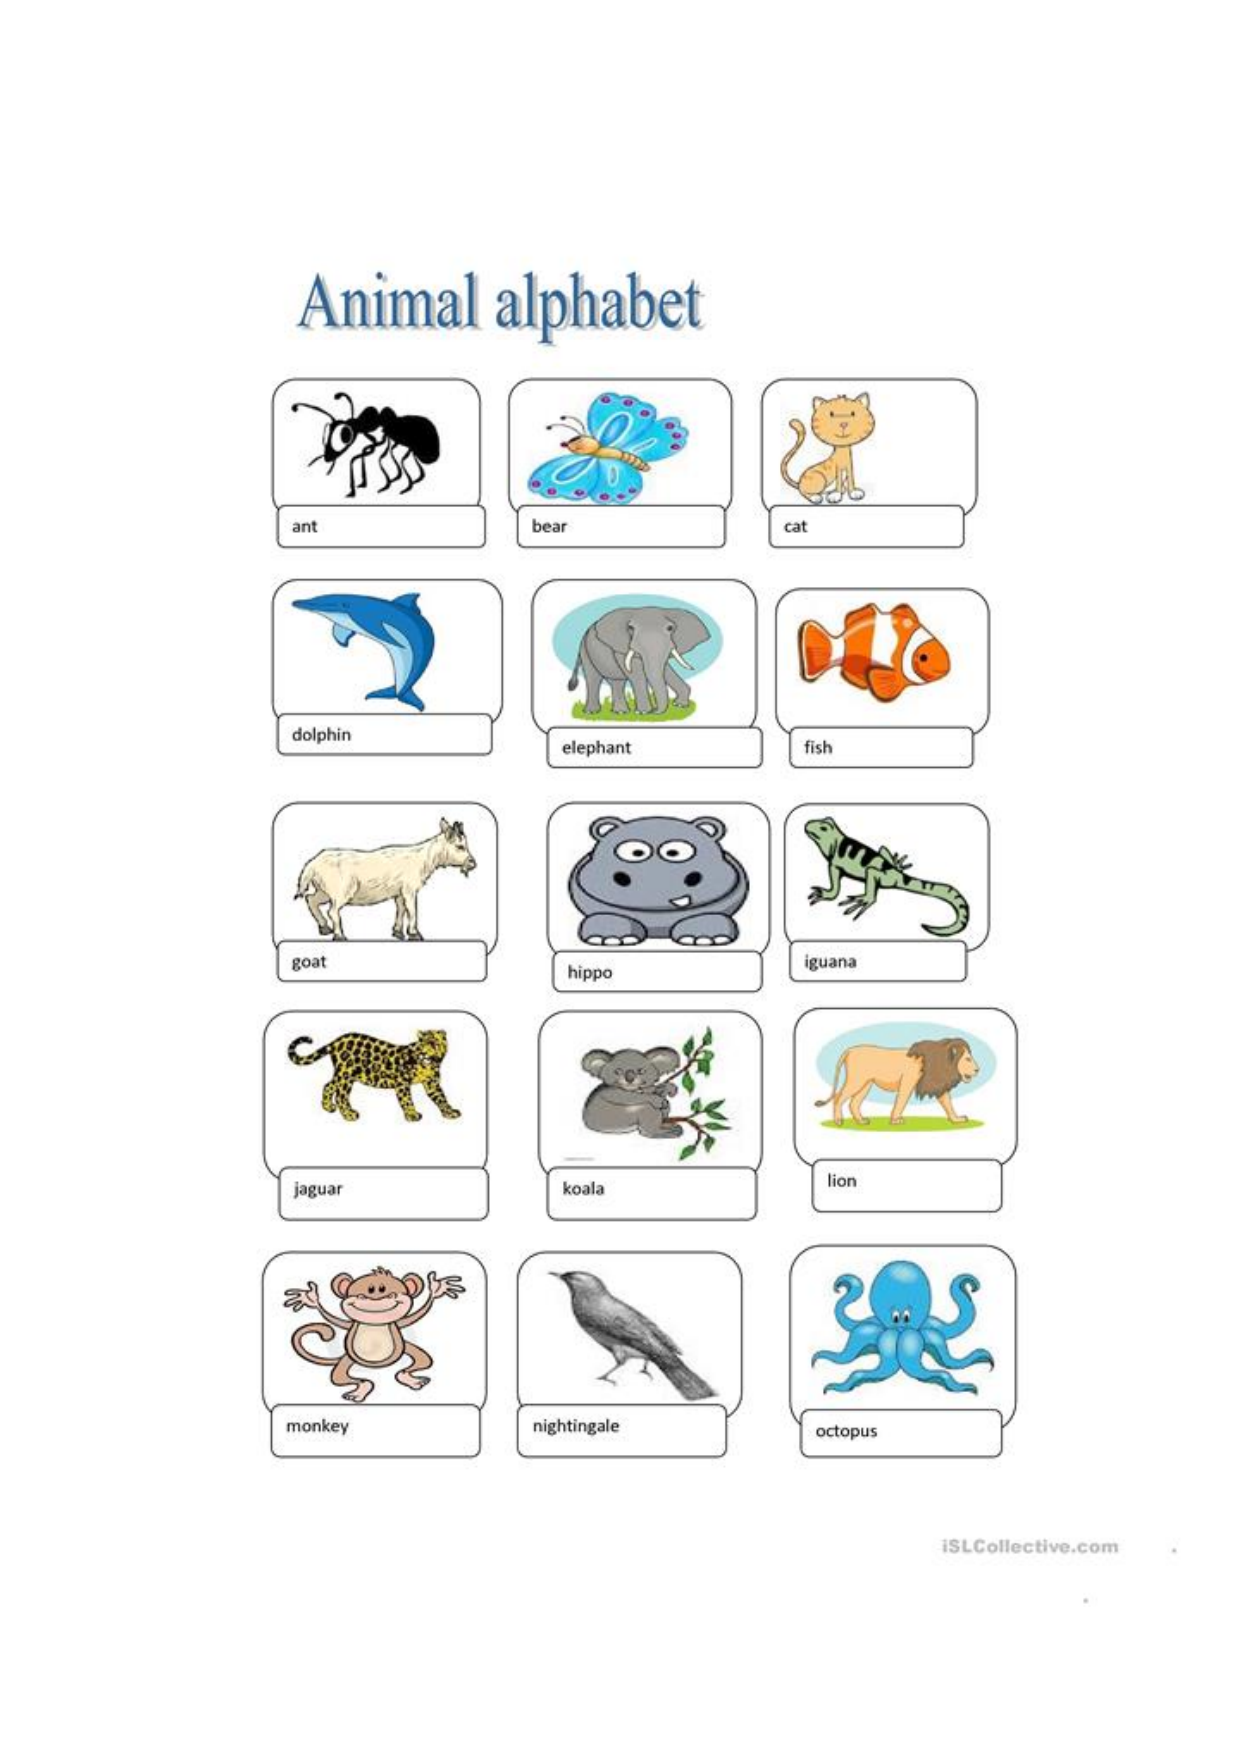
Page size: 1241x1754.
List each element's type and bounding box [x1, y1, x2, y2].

picture [147, 147, 1182, 1607]
